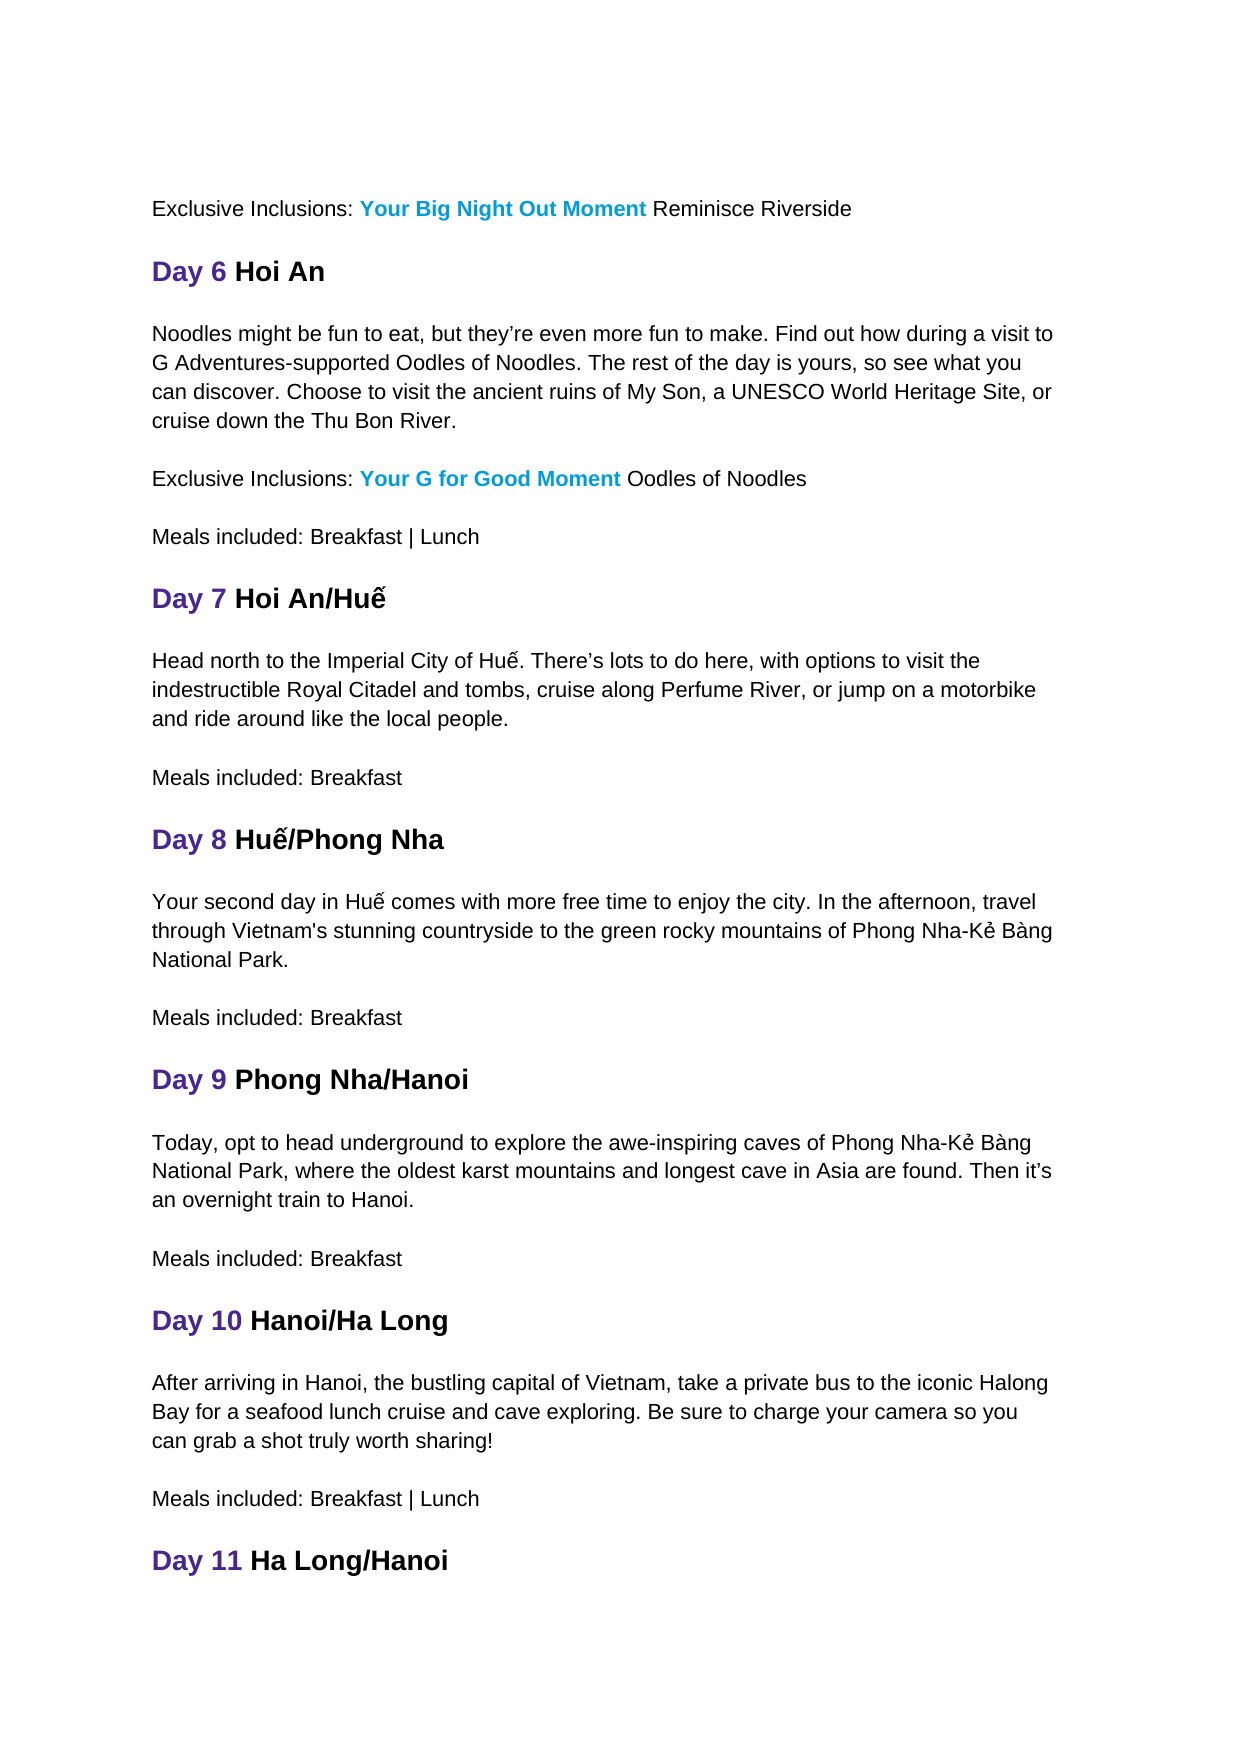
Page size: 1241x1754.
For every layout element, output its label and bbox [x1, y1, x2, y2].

table_header [150, 150, 1090, 1598]
